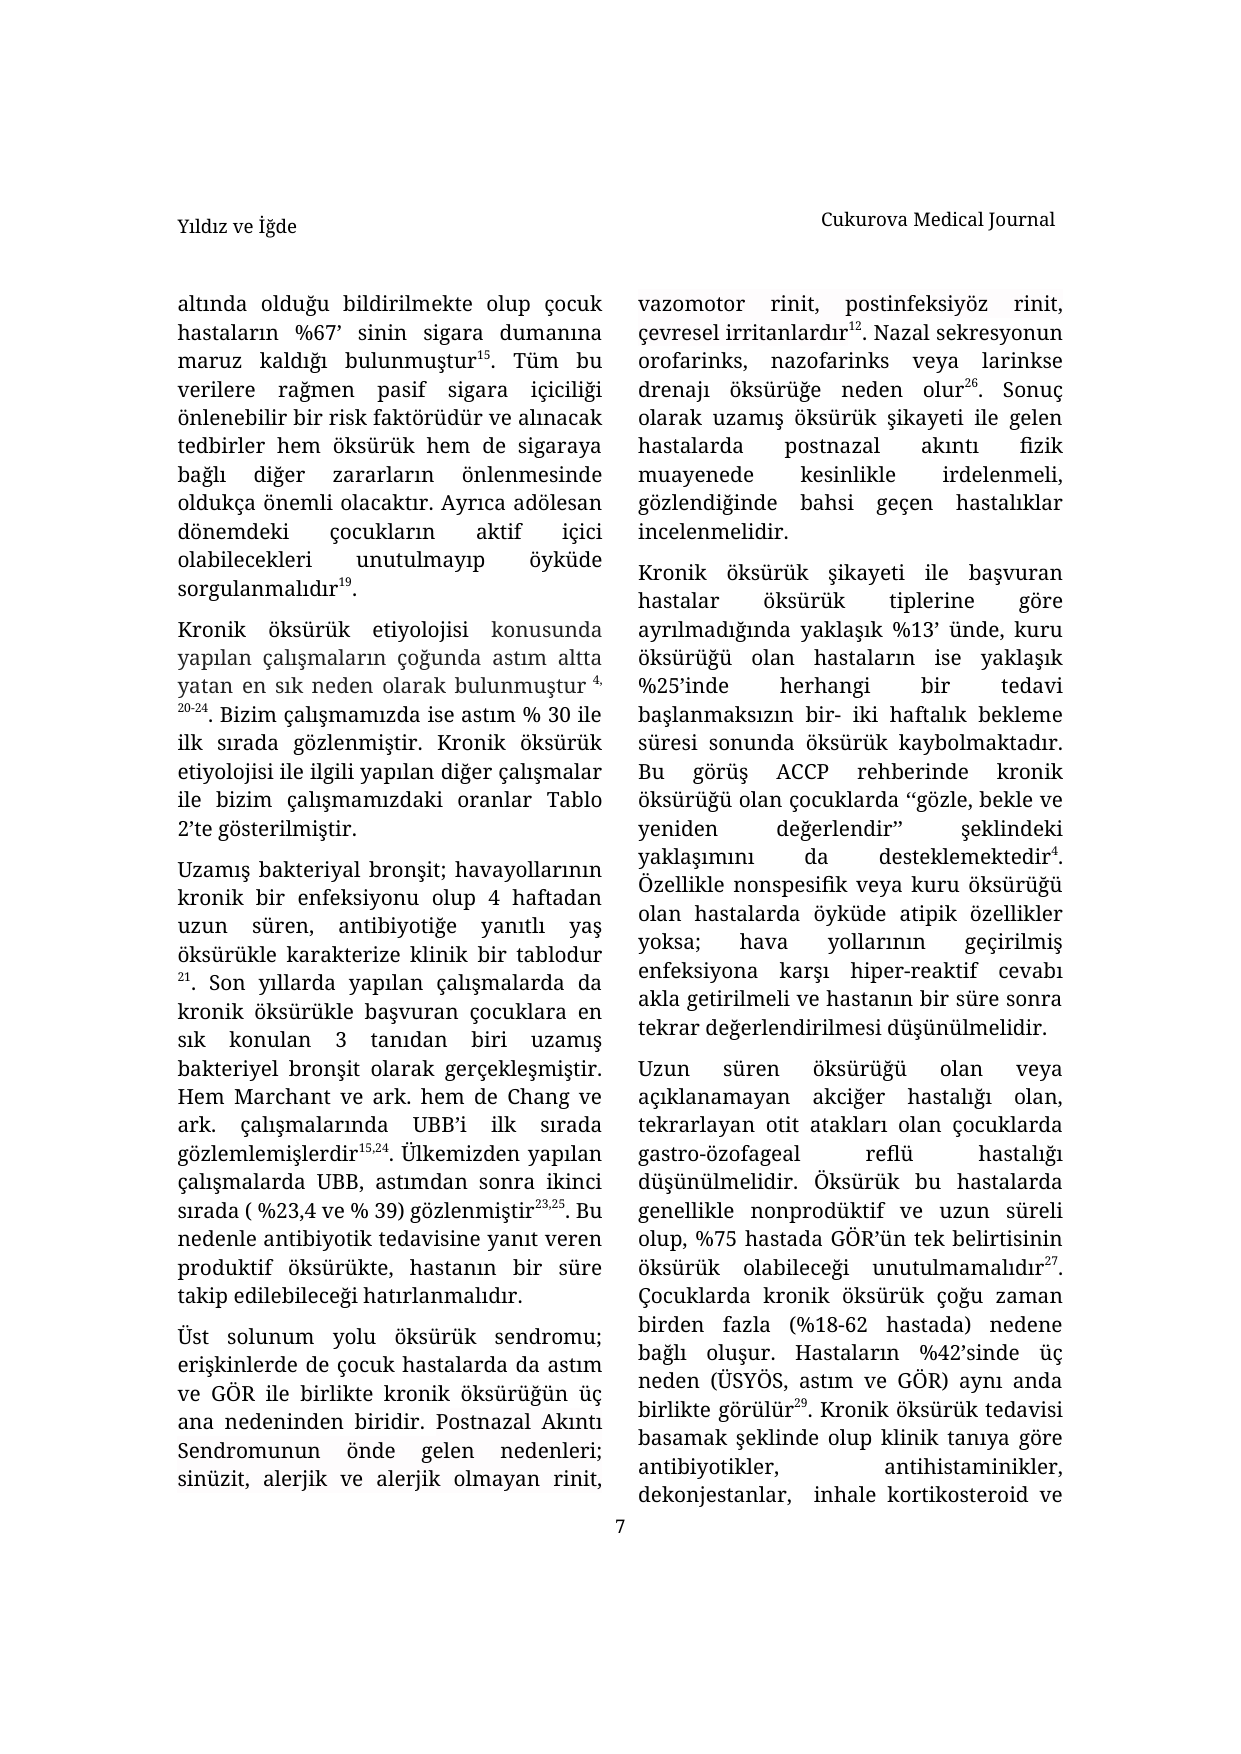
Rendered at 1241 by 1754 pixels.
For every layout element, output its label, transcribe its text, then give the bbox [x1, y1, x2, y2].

text Üst solunum yolu öksürük sendromu; erişkinlerde de çocuk hastalarda da astım ve GÖR ile birlikte kronik öksürüğün üç ana nedeninden biridir. Postnazal Akıntı Sendromunun önde gelen nedenleri; sinüzit, alerjik ve alerjik olmayan rinit, vazomotor rinit, postinfeksiyöz rinit, çevresel irritanlardır12. Nazal sekresyonun orofarinks, nazofarinks veya larinkse drenajı öksürüğe neden olur26. Sonuç olarak uzamış öksürük şikayeti ile gelen hastalarda postnazal akıntı fizik muayenede kesinlikle irdelenmeli, gözlendiğinde bahsi geçen hastalıklar incelenmelidir. [177, 1322, 602, 1436]
text Uzamış bakteriyal bronşit; havayollarının kronik bir enfeksiyonu olup 4 haftadan uzun süren, antibiyotiğe yanıtlı yaş öksürükle karakterize klinik bir tablodur 21. Son yıllarda yapılan çalışmalarda da kronik öksürükle başvuran çocuklara en sık konulan 3 tanıdan biri uzamış bakteriyel bronşit olarak gerçekleşmiştir. Hem Marchant ve ark. hem de Chang ve ark. çalışmalarında UBB’i ilk sırada gözlemlemişlerdir15,24. Ülkemizden yapılan çalışmalarda UBB, astımdan sonra ikinci sırada ( %23,4 ve % 39) gözlenmiştir23,25. Bu nedenle antibiyotik tedavisine yanıt veren produktif öksürükte, hastanın bir süre takip edilebileceği hatırlanmalıdır. [177, 855, 602, 1310]
text Üst solunum yolu öksürük sendromu; erişkinlerde de çocuk hastalarda da astım ve GÖR ile birlikte kronik öksürüğün üç ana nedeninden biridir. Postnazal Akıntı Sendromunun önde gelen nedenleri; sinüzit, alerjik ve alerjik olmayan rinit, vazomotor rinit, postinfeksiyöz rinit, çevresel irritanlardır12. Nazal sekresyonun orofarinks, nazofarinks veya larinkse drenajı öksürüğe neden olur26. Sonuç olarak uzamış öksürük şikayeti ile gelen hastalarda postnazal akıntı fizik muayenede kesinlikle irdelenmeli, gözlendiğinde bahsi geçen hastalıklar incelenmelidir. [638, 318, 1063, 545]
text Kronik öksürük şikayeti ile başvuran hastalar öksürük tiplerine göre ayrılmadığında yaklaşık %13’ ünde, kuru öksürüğü olan hastaların ise yaklaşık %25’inde herhangi bir tedavi başlanmaksızın bir- iki haftalık bekleme süresi sonunda öksürük kaybolmaktadır. Bu görüş ACCP rehberinde kronik öksürüğü olan çocuklarda ‘‘gözle, bekle ve yeniden değerlendir’’ şeklindeki yaklaşımını da desteklemektedir4. Özellikle nonspesifik veya kuru öksürüğü olan hastalarda öyküde atipik özellikler yoksa; hava yollarının geçirilmiş enfeksiyona karşı hiper-reaktif cevabı akla getirilmeli ve hastanın bir süre sonra tekrar değerlendirilmesi düşünülmelidir. [638, 558, 1063, 1041]
text Kronik öksürük etiyolojisi konusunda yapılan çalışmaların çoğunda astım altta yatan en sık neden olarak bulunmuştur 4, 20-24. Bizim çalışmamızda ise astım % 30 ile ilk sırada gözlenmiştir. Kronik öksürük etiyolojisi ile ilgili yapılan diğer çalışmalar ile bizim çalışmamızdaki oranlar Tablo 2’te gösterilmiştir. [177, 672, 602, 842]
